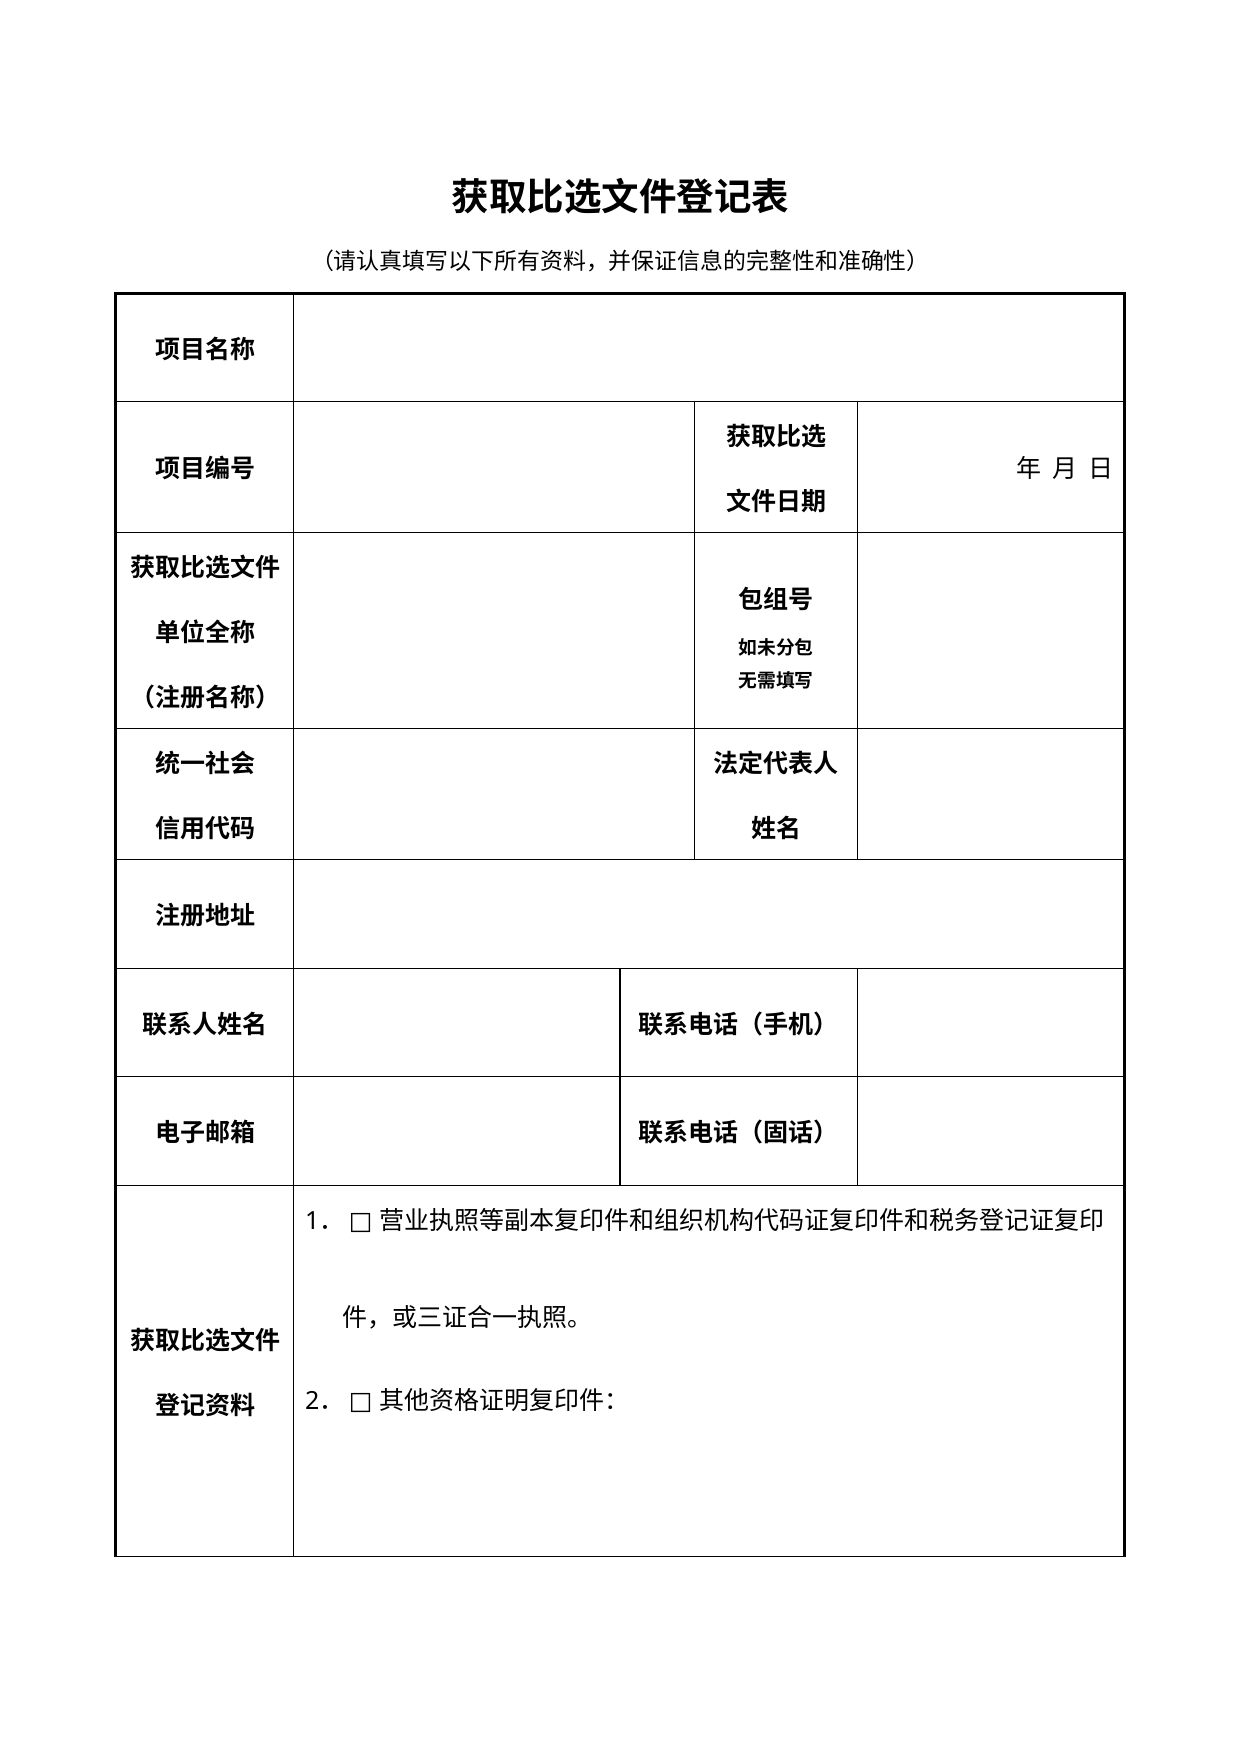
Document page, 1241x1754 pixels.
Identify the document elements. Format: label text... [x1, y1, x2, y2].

table_cell [294, 402, 694, 532]
table_cell 注册地址 [117, 860, 293, 967]
text （请认真填写以下所有资料，并保证信息的完整性和准确性） [187, 227, 1053, 292]
table_cell 联系电话（手机） [621, 969, 857, 1076]
table_cell 联系人姓名 [117, 969, 293, 1076]
table_cell 法定代表人姓名 [695, 729, 857, 859]
table_cell 年 月 日 [858, 402, 1123, 532]
table_cell 项目编号 [117, 402, 293, 532]
table_cell [294, 729, 694, 859]
table_cell [858, 729, 1123, 859]
table_cell [858, 533, 1123, 728]
table_cell 获取比选文件 单位全称 （注册名称） [117, 533, 293, 728]
table_cell 联系电话（固话） [621, 1077, 857, 1185]
table_cell [294, 860, 1123, 967]
table_header 项目名称 [117, 295, 293, 401]
table_cell 电子邮箱 [117, 1077, 293, 1185]
table_cell 获取比选文件 登记资料 [117, 1186, 293, 1556]
table_header [294, 295, 1123, 401]
table_cell [294, 533, 694, 728]
table_cell [294, 969, 619, 1076]
table_cell □ 营业执照等副本复印件和组织机构代码证复印件和税务登记证复印件，或三证合一执照。 □ 其他资格证明复印件： [294, 1186, 1123, 1556]
table_cell 获取比选 文件日期 [695, 402, 857, 532]
text 获取比选文件登记表 [187, 162, 1053, 227]
table_cell [294, 1077, 619, 1185]
table_cell 统一社会 信用代码 [117, 729, 293, 859]
table_cell 包组号 如未分包 无需填写 [695, 533, 857, 728]
table_cell [858, 1077, 1123, 1185]
table_cell [858, 969, 1123, 1076]
